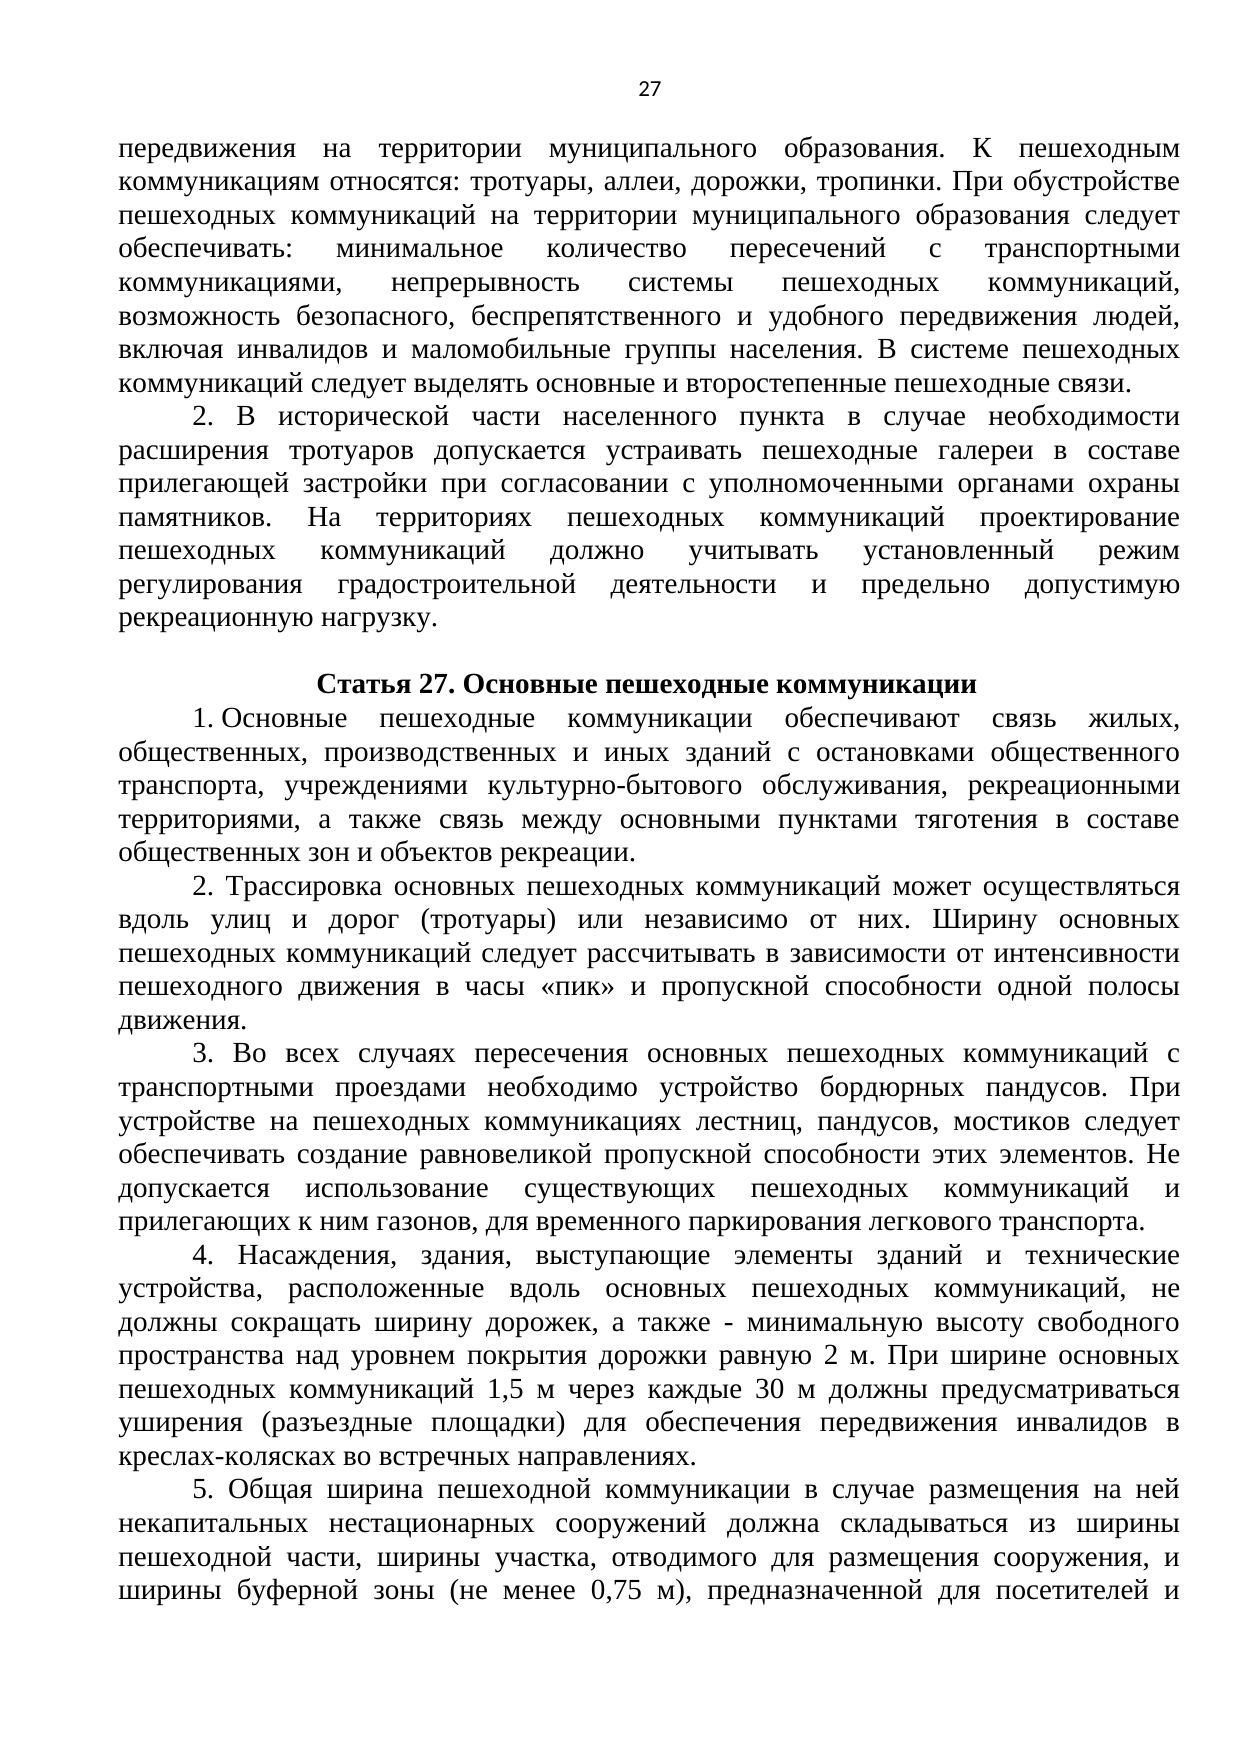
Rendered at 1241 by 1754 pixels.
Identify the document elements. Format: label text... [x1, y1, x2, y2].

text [118, 130, 1181, 398]
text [118, 1472, 1181, 1606]
text 1. Основные пешеходные коммуникации обеспечивают связь жилых, общественных, производственных и иных зданий с остановками общественного транспорта, учреждениями культурно-бытового обслуживания, рекреационными территориями, а также связь между основными пунктами тяготения в составе общественных зон и объектов рекреации. [118, 700, 1181, 868]
text 2. В исторической части населенного пункта в случае необходимости расширения тротуаров допускается устраивать пешеходные галереи в составе прилегающей застройки при согласовании с уполномоченными органами охраны памятников. На территориях пешеходных коммуникаций проектирование пешеходных коммуникаций должно учитывать установленный режим регулирования градостроительной деятельности и предельно допустимую рекреационную нагрузку. [118, 398, 1181, 633]
text 2. Трассировка основных пешеходных коммуникаций может осуществляться вдоль улиц и дорог (тротуары) или независимо от них. Ширину основных пешеходных коммуникаций следует рассчитывать в зависимости от интенсивности пешеходного движения в часы «пик» и пропускной способности одной полосы движения. [118, 868, 1181, 1036]
text Статья 27. Основные пешеходные коммуникации [118, 667, 1181, 700]
text 4. Насаждения, здания, выступающие элементы зданий и технические устройства, расположенные вдоль основных пешеходных коммуникаций, не должны сокращать ширину дорожек, а также - минимальную высоту свободного пространства над уровнем покрытия дорожки равную 2 м. При ширине основных пешеходных коммуникаций 1,5 м через каждые 30 м должны предусматриваться уширения (разъездные площадки) для обеспечения передвижения инвалидов в креслах-колясках во встречных направлениях. [118, 1237, 1181, 1472]
text 3. Во всех случаях пересечения основных пешеходных коммуникаций с транспортными проездами необходимо устройство бордюрных пандусов. При устройстве на пешеходных коммуникациях лестниц, пандусов, мостиков следует обеспечивать создание равновеликой пропускной способности этих элементов. Не допускается использование существующих пешеходных коммуникаций и прилегающих к ним газонов, для временного паркирования легкового транспорта. [118, 1036, 1181, 1237]
